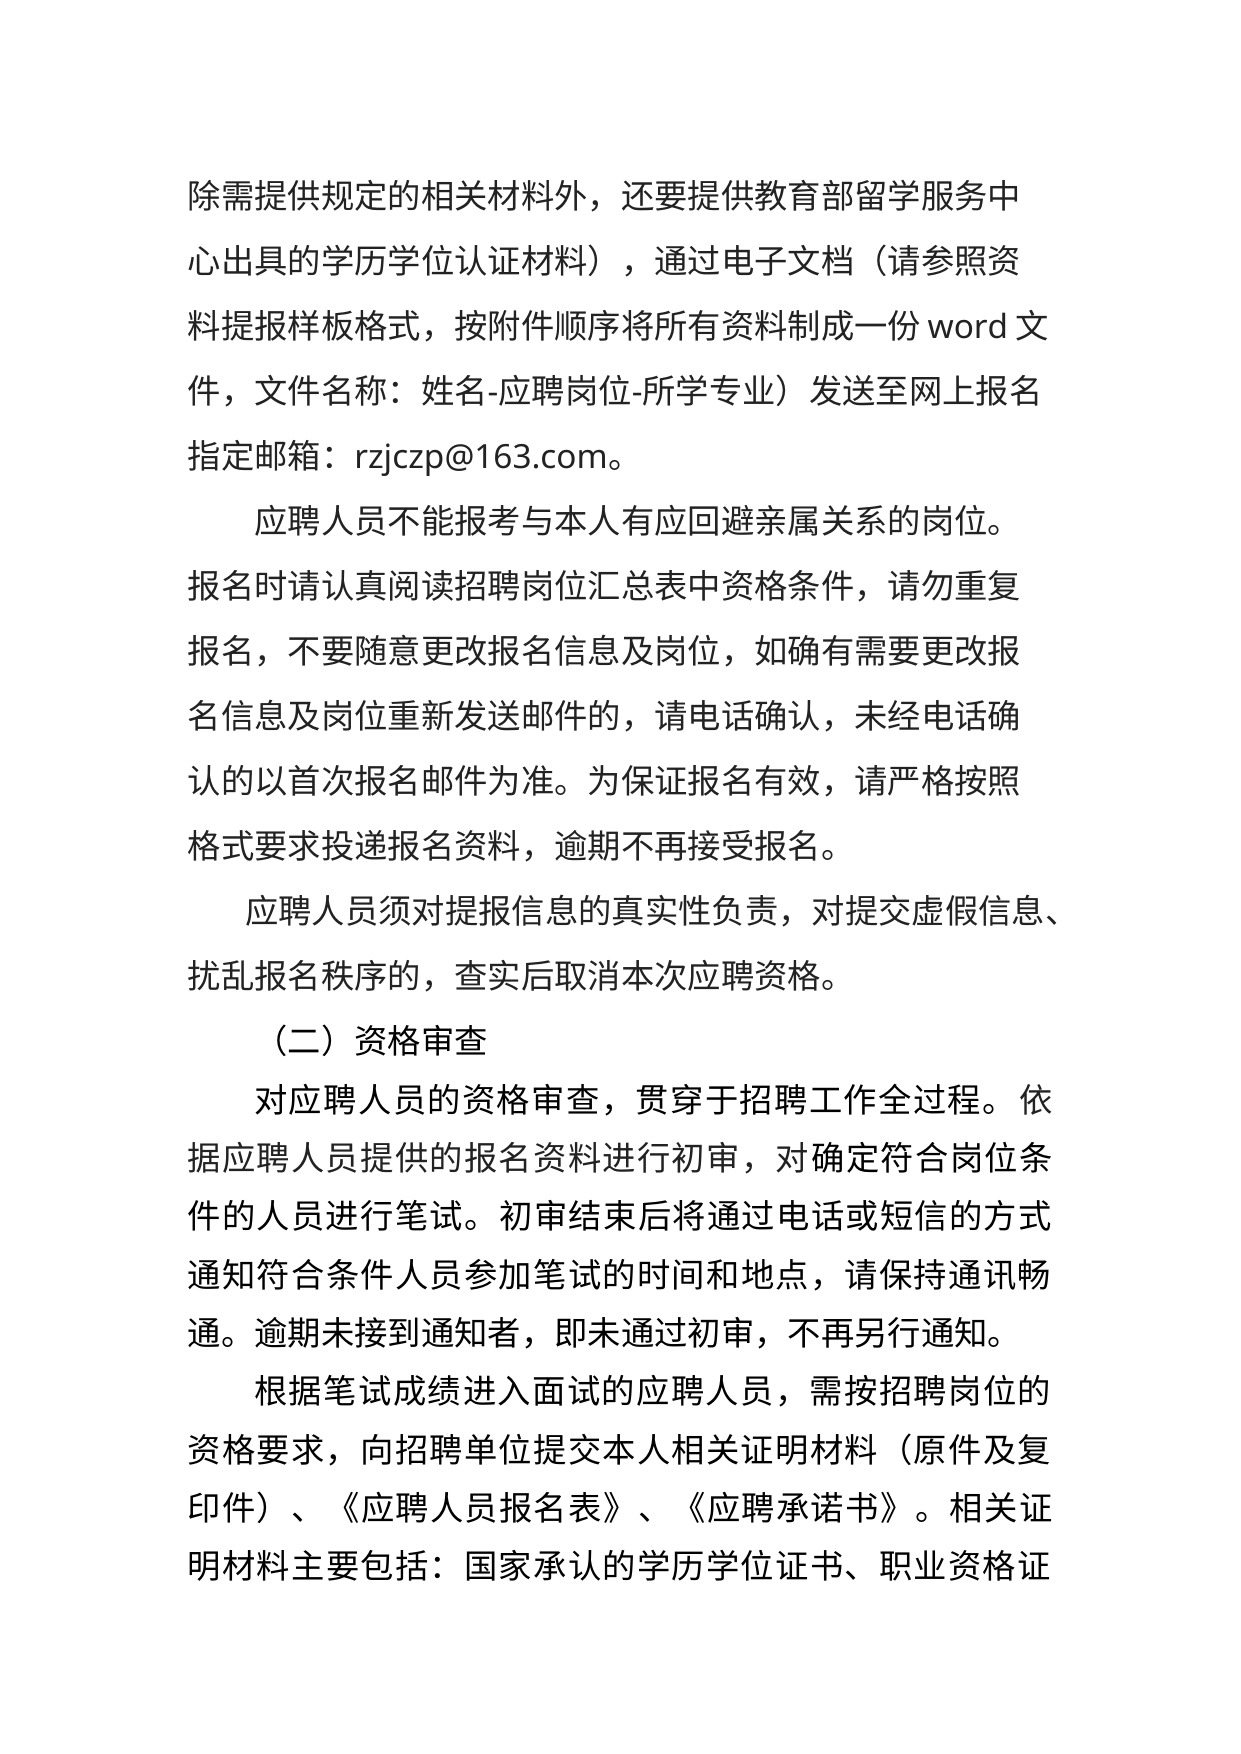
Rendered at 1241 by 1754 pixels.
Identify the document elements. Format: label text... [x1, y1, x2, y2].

text 应聘人员须对提报信息的真实性负责，对提交虚假信息、扰乱报名秩序的，查实后取消本次应聘资格。 [187, 877, 1053, 1007]
text （二）资格审查 [187, 1007, 1053, 1065]
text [187, 1357, 1053, 1590]
text 对应聘人员的资格审查，贯穿于招聘工作全过程。依据应聘人员提供的报名资料进行初审，对确定符合岗位条件的人员进行笔试。初审结束后将通过电话或短信的方式通知符合条件人员参加笔试的时间和地点，请保持通讯畅通。逾期未接到通知者，即未通过初审，不再另行通知。 [187, 1065, 1053, 1357]
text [187, 162, 1053, 487]
text 应聘人员不能报考与本人有应回避亲属关系的岗位。报名时请认真阅读招聘岗位汇总表中资格条件，请勿重复报名，不要随意更改报名信息及岗位，如确有需要更改报名信息及岗位重新发送邮件的，请电话确认，未经电话确认的以首次报名邮件为准。为保证报名有效，请严格按照格式要求投递报名资料，逾期不再接受报名。 [187, 487, 1053, 877]
